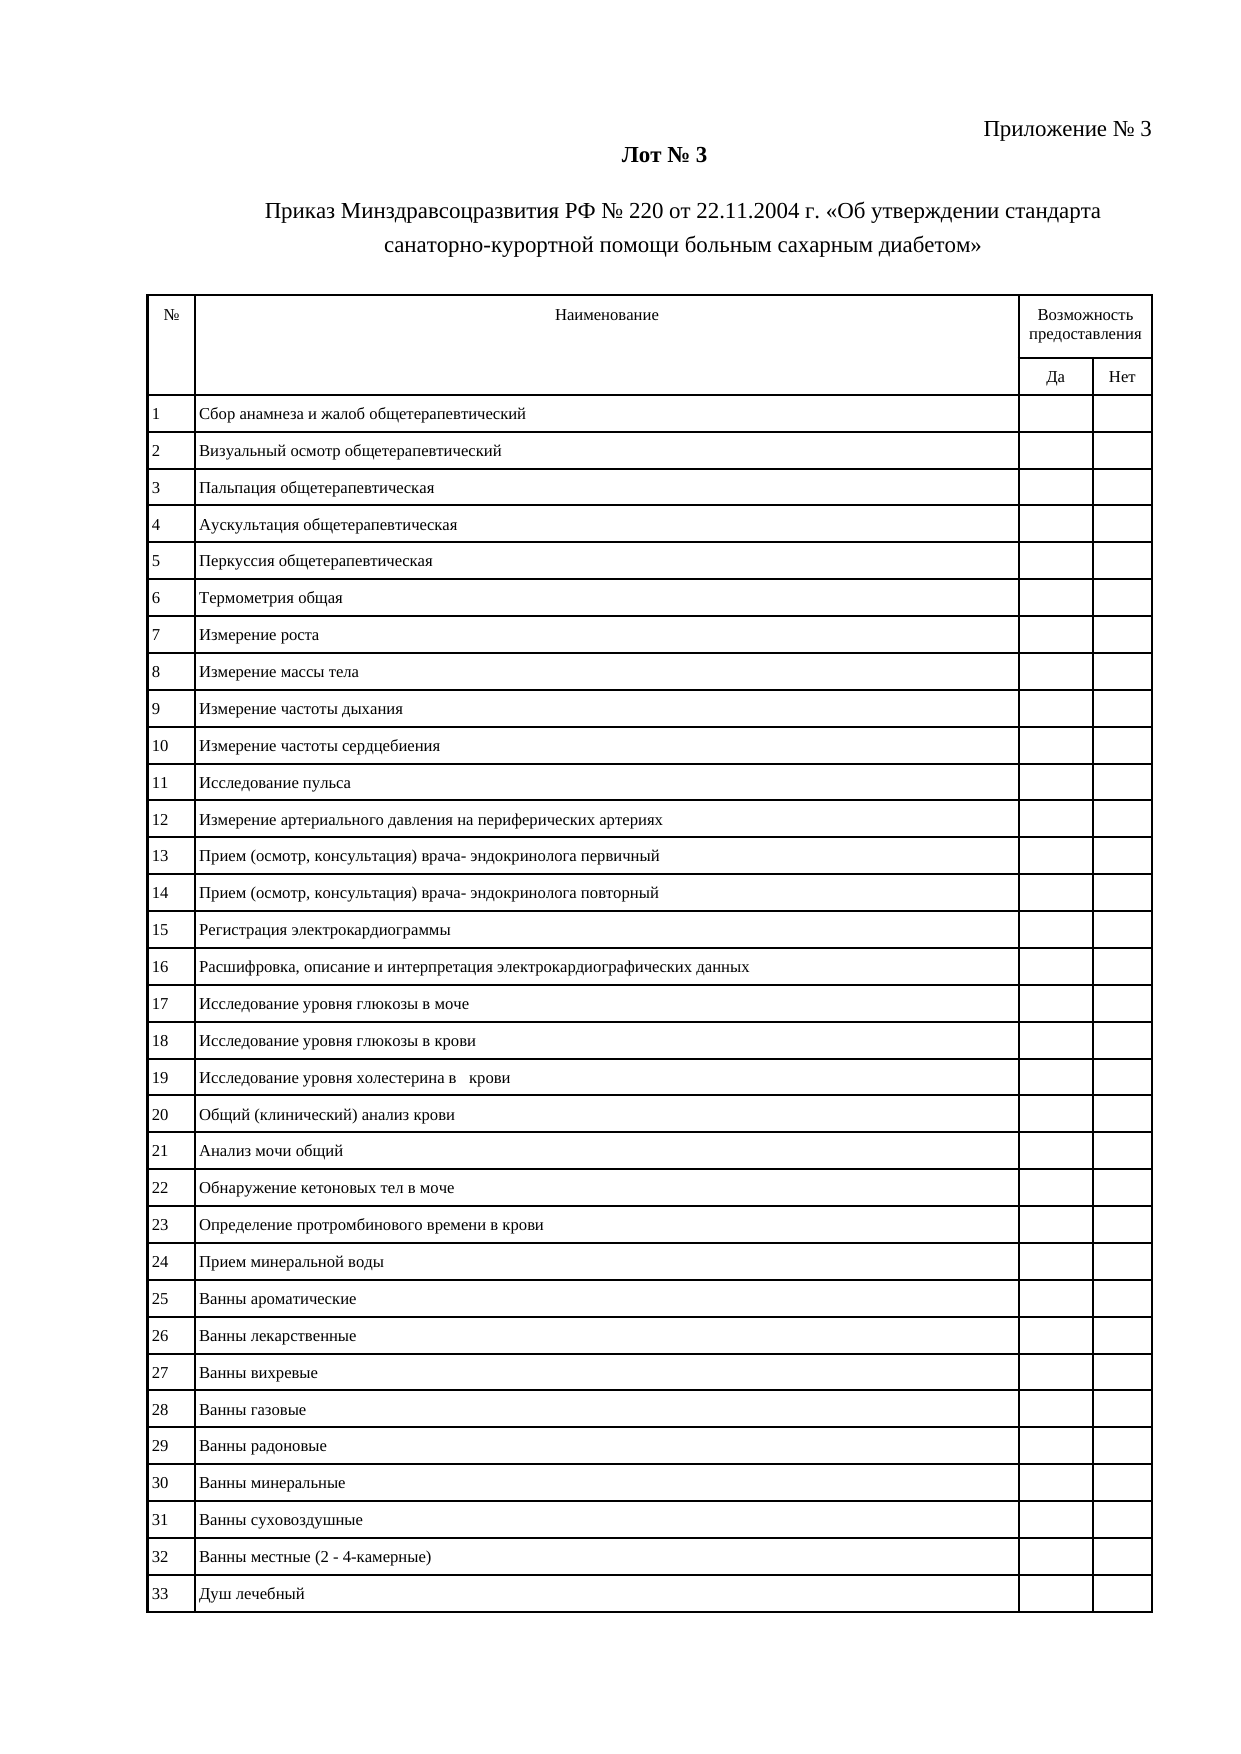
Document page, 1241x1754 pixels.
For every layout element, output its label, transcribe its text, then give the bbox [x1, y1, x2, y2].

table_cell Определение протромбинового времени в крови [196, 1207, 1018, 1242]
table_cell [1020, 765, 1092, 799]
table_cell 17 [149, 986, 194, 1021]
table_cell 5 [149, 543, 194, 578]
table_cell [1094, 433, 1151, 467]
table_cell Измерение роста [196, 617, 1018, 652]
table_cell Ванны суховоздушные [196, 1502, 1018, 1537]
table_cell 8 [149, 654, 194, 689]
table_cell 14 [149, 875, 194, 910]
table_cell [1094, 396, 1151, 431]
table_cell [1094, 1318, 1151, 1352]
table_cell [1020, 875, 1092, 910]
text Приказ Минздравсоцразвития РФ № 220 от 22.11.2004 г. «Об утверждении стандарта санаторно-курортной помощи больным сахарным диабетом» [215, 197, 1152, 257]
table_cell [1020, 1207, 1092, 1242]
table_cell [1094, 1170, 1151, 1205]
table_cell [1094, 875, 1151, 910]
table_cell [1020, 580, 1092, 615]
table_cell Термометрия общая [196, 580, 1018, 615]
table_header Наименование [196, 296, 1018, 394]
table_cell [1020, 801, 1092, 836]
table_cell [1094, 1502, 1151, 1537]
table_cell Прием (осмотр, консультация) врача- эндокринолога первичный [196, 838, 1018, 873]
table_cell 33 [149, 1576, 194, 1611]
table_cell [1020, 433, 1092, 467]
table_cell [1020, 1465, 1092, 1500]
table_cell [1020, 1060, 1092, 1094]
table_cell [1020, 1355, 1092, 1389]
table_cell [1094, 617, 1151, 652]
table_cell 31 [149, 1502, 194, 1537]
table_cell 19 [149, 1060, 194, 1094]
table_cell [1094, 728, 1151, 762]
table_cell [1094, 986, 1151, 1021]
table_cell [1020, 986, 1092, 1021]
table_cell Ванны газовые [196, 1391, 1018, 1426]
table_cell [1094, 1539, 1151, 1574]
table_cell [1020, 691, 1092, 726]
table_header Возможность предоставления [1020, 296, 1151, 357]
table_cell Ванны минеральные [196, 1465, 1018, 1500]
table_cell [1094, 1391, 1151, 1426]
table_cell 28 [149, 1391, 194, 1426]
text Приложение № 3 [177, 115, 1152, 141]
table_cell 20 [149, 1096, 194, 1131]
table_cell [1094, 1244, 1151, 1279]
table_cell 13 [149, 838, 194, 873]
table_cell 22 [149, 1170, 194, 1205]
table_cell 21 [149, 1133, 194, 1168]
table_cell [1020, 617, 1092, 652]
table_cell [1094, 1060, 1151, 1094]
table_cell 24 [149, 1244, 194, 1279]
table_cell Обнаружение кетоновых тел в моче [196, 1170, 1018, 1205]
table_cell 9 [149, 691, 194, 726]
table_cell 23 [149, 1207, 194, 1242]
table_cell 12 [149, 801, 194, 836]
table_header № [149, 296, 194, 394]
table_cell [1094, 1576, 1151, 1611]
table_cell Исследование уровня холестерина в крови [196, 1060, 1018, 1094]
table_cell [1020, 1170, 1092, 1205]
table_cell [1094, 1023, 1151, 1057]
table_cell Регистрация электрокардиограммы [196, 912, 1018, 947]
table_cell Анализ мочи общий [196, 1133, 1018, 1168]
table_cell [1094, 1355, 1151, 1389]
table_cell Прием (осмотр, консультация) врача- эндокринолога повторный [196, 875, 1018, 910]
table_cell [1094, 691, 1151, 726]
table_cell Измерение частоты сердцебиения [196, 728, 1018, 762]
table_cell [1020, 838, 1092, 873]
table_cell 11 [149, 765, 194, 799]
table_cell 3 [149, 470, 194, 504]
table_cell Ванны ароматические [196, 1281, 1018, 1316]
table_cell Визуальный осмотр общетерапевтический [196, 433, 1018, 467]
table_cell Душ лечебный [196, 1576, 1018, 1611]
table_cell 1 [149, 396, 194, 431]
table_cell [1020, 1539, 1092, 1574]
table_cell Аускультация общетерапевтическая [196, 506, 1018, 541]
table_cell [1020, 1096, 1092, 1131]
table_cell Общий (клинический) анализ крови [196, 1096, 1018, 1131]
table_cell [1020, 1023, 1092, 1057]
table_cell [1020, 470, 1092, 504]
table_cell [1020, 1391, 1092, 1426]
table_cell 25 [149, 1281, 194, 1316]
table_cell 7 [149, 617, 194, 652]
table_cell [1020, 543, 1092, 578]
table_cell Исследование пульса [196, 765, 1018, 799]
table_cell [1094, 1096, 1151, 1131]
table_cell [1094, 801, 1151, 836]
table_cell Ванны местные (2 - 4-камерные) [196, 1539, 1018, 1574]
text Лот № 3 [177, 141, 1152, 168]
table_cell 15 [149, 912, 194, 947]
table_cell [1094, 1133, 1151, 1168]
table_cell Ванны радоновые [196, 1428, 1018, 1463]
table_cell Расшифровка, описание и интерпретация электрокардиографических данных [196, 949, 1018, 984]
table_cell [1020, 912, 1092, 947]
table_cell Перкуссия общетерапевтическая [196, 543, 1018, 578]
table_cell 27 [149, 1355, 194, 1389]
table_cell 32 [149, 1539, 194, 1574]
table_cell Да [1020, 359, 1092, 394]
table_cell [1020, 949, 1092, 984]
table_cell [1094, 765, 1151, 799]
table_cell [1020, 1318, 1092, 1352]
table_cell [1020, 506, 1092, 541]
table_cell Прием минеральной воды [196, 1244, 1018, 1279]
table_cell [1020, 1428, 1092, 1463]
table_cell [1094, 543, 1151, 578]
table_cell 4 [149, 506, 194, 541]
table_cell Измерение частоты дыхания [196, 691, 1018, 726]
table_cell Измерение массы тела [196, 654, 1018, 689]
table_cell [1020, 396, 1092, 431]
table_cell 18 [149, 1023, 194, 1057]
table_cell 30 [149, 1465, 194, 1500]
table_cell [1094, 838, 1151, 873]
table_cell [1094, 1281, 1151, 1316]
table_cell Ванны вихревые [196, 1355, 1018, 1389]
table_cell [1094, 506, 1151, 541]
table_cell 2 [149, 433, 194, 467]
table_cell [1094, 1465, 1151, 1500]
table_cell [1020, 1281, 1092, 1316]
table_cell 26 [149, 1318, 194, 1352]
table_cell [1094, 949, 1151, 984]
table_cell Пальпация общетерапевтическая [196, 470, 1018, 504]
table_cell Исследование уровня глюкозы в крови [196, 1023, 1018, 1057]
table_cell 10 [149, 728, 194, 762]
table_cell [1094, 912, 1151, 947]
table_cell Исследование уровня глюкозы в моче [196, 986, 1018, 1021]
table_cell [1020, 1244, 1092, 1279]
table_cell 6 [149, 580, 194, 615]
table_cell [1094, 470, 1151, 504]
table_cell Ванны лекарственные [196, 1318, 1018, 1352]
table_cell [1020, 728, 1092, 762]
table_cell Сбор анамнеза и жалоб общетерапевтический [196, 396, 1018, 431]
table_cell [1020, 1576, 1092, 1611]
table_cell Нет [1094, 359, 1151, 394]
table_cell 29 [149, 1428, 194, 1463]
table_cell [1020, 1133, 1092, 1168]
table_cell [1094, 654, 1151, 689]
table_cell [1020, 654, 1092, 689]
table_cell [1094, 1428, 1151, 1463]
table_cell Измерение артериального давления на периферических артериях [196, 801, 1018, 836]
table_cell 16 [149, 949, 194, 984]
table_cell [1020, 1502, 1092, 1537]
table_cell [1094, 580, 1151, 615]
table_cell [1094, 1207, 1151, 1242]
